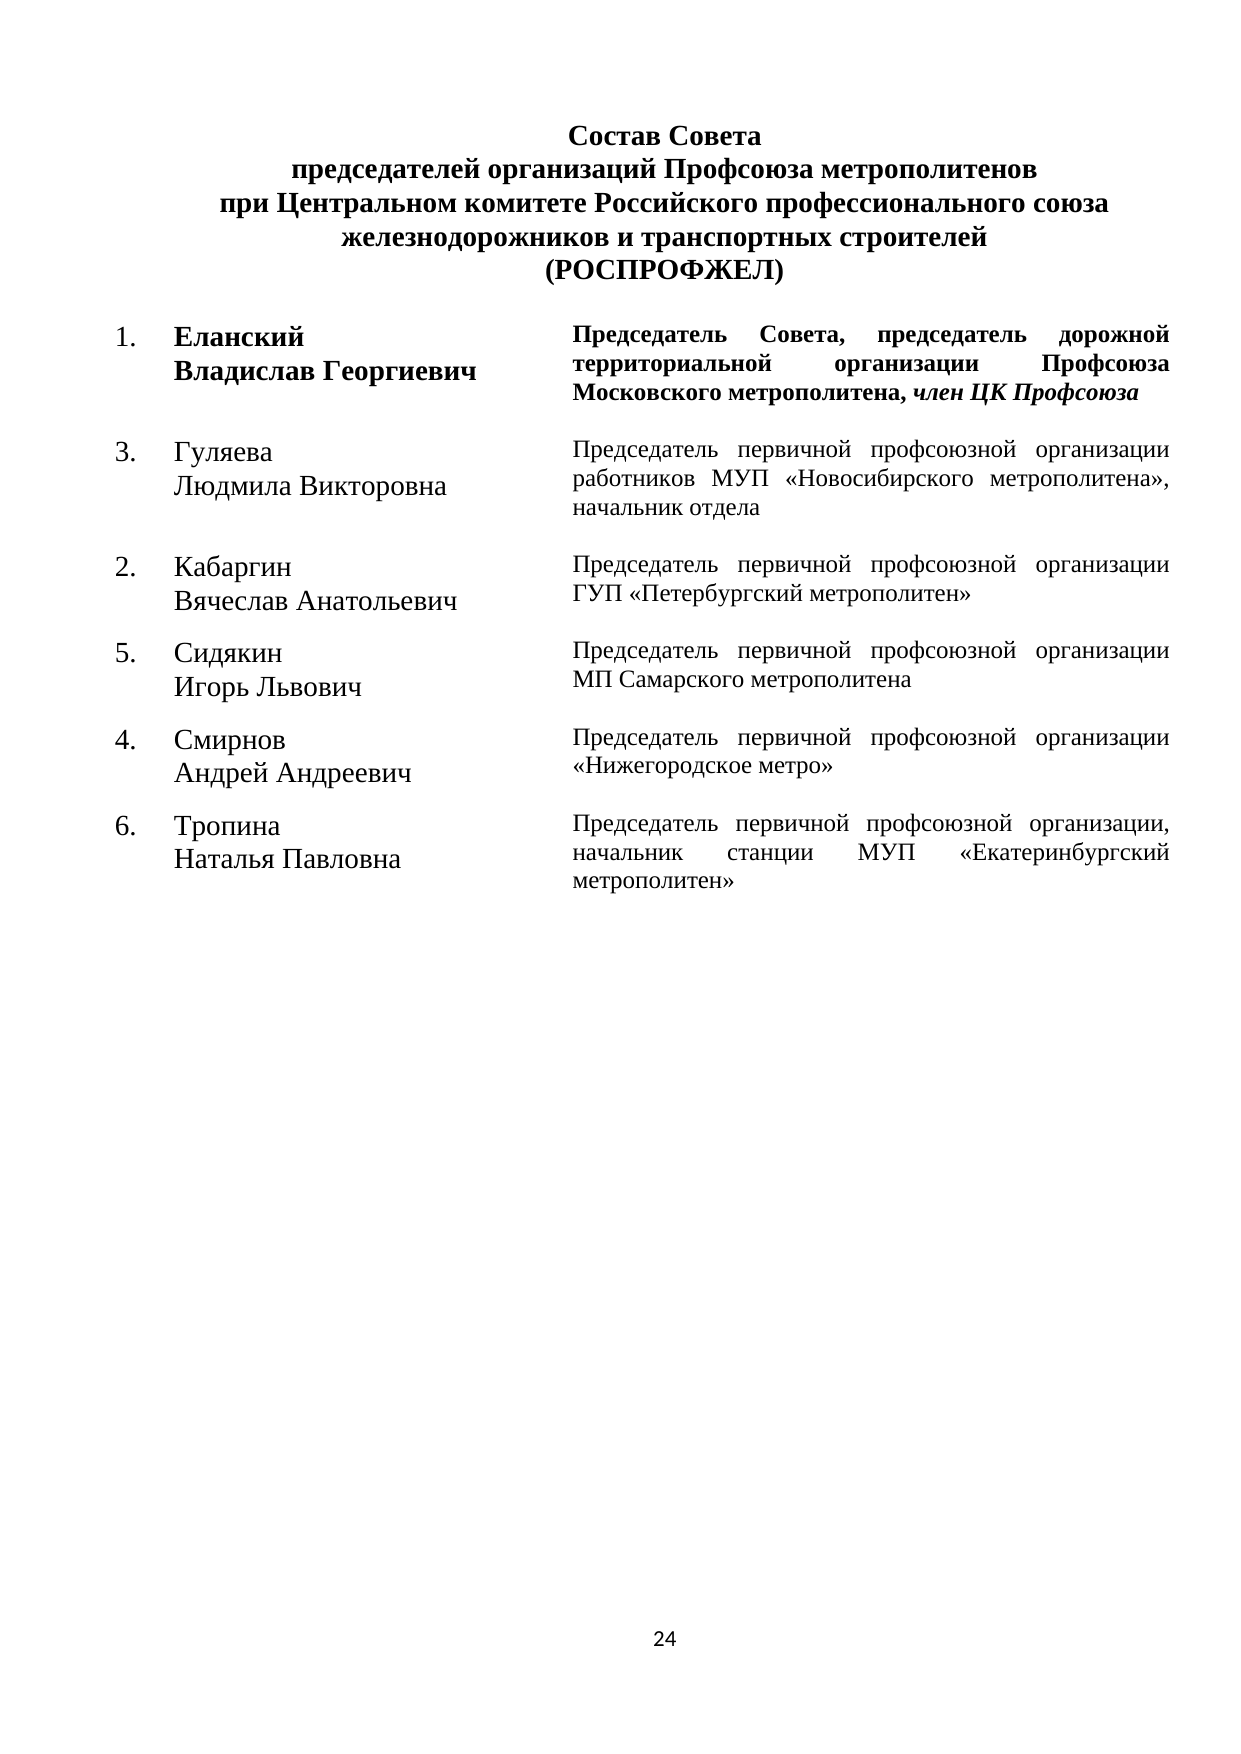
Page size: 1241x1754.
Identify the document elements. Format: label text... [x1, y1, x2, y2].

table_cell 5. [103, 636, 162, 722]
table_cell Председатель первичной профсоюзной организации работников МУП «Новосибирского метрополитена», начальник отдела [561, 434, 1181, 549]
table_cell Гуляева Людмила Викторовна [163, 434, 561, 549]
table_cell Председатель первичной профсоюзной организации, начальник станции МУП «Екатеринбургский метрополитен» [561, 808, 1181, 923]
table_header 1. [103, 319, 162, 434]
text при Центральном комитете Российского профессионального союза [177, 185, 1152, 219]
table_cell Тропина Наталья Павловна [163, 808, 561, 923]
table_header Еланский Владислав Георгиевич [163, 319, 561, 434]
table_cell Кабаргин Вячеслав Анатольевич [163, 549, 561, 636]
table_cell Председатель первичной профсоюзной организации ГУП «Петербургский метрополитен» [561, 549, 1181, 636]
table_cell Председатель первичной профсоюзной организации МП Самарского метрополитена [561, 636, 1181, 722]
table_cell Председатель первичной профсоюзной организации «Нижегородское метро» [561, 722, 1181, 808]
table_cell 4. [103, 722, 162, 808]
text председателей организаций Профсоюза метрополитенов [177, 152, 1152, 185]
text (РОСПРОФЖЕЛ) [177, 252, 1152, 286]
text Состав Совета [177, 118, 1152, 152]
table_header Председатель Совета, председатель дорожной территориальной организации Профсоюза Московского метрополитена, член ЦК Профсоюза [561, 319, 1181, 434]
table_cell 3. [103, 434, 162, 549]
table_cell Сидякин Игорь Львович [163, 636, 561, 722]
text железнодорожников и транспортных строителей [177, 219, 1152, 252]
table_cell Смирнов Андрей Андреевич [163, 722, 561, 808]
table_cell 6. [103, 808, 162, 923]
table_cell 2. [103, 549, 162, 636]
